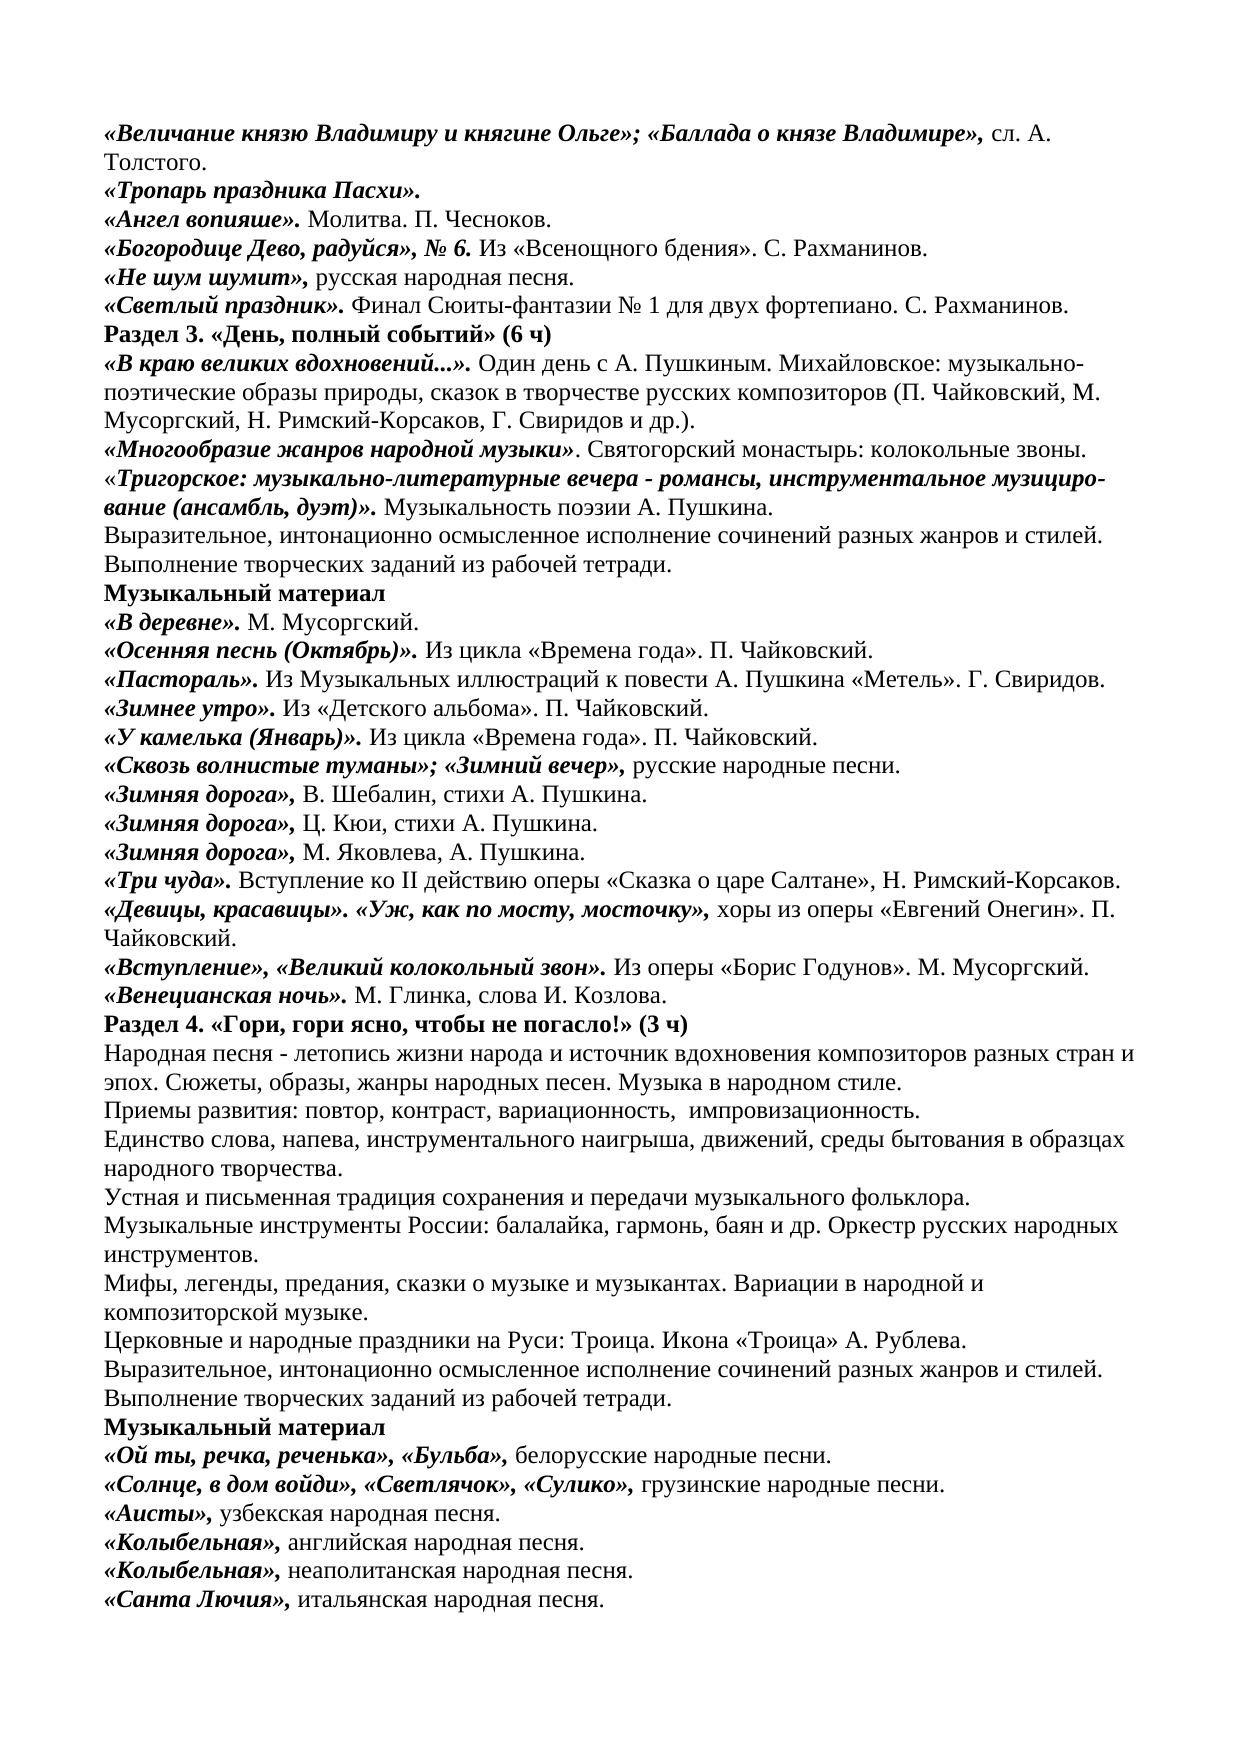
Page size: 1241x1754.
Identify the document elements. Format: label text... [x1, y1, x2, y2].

text «Три чуда». Вступление ко II действию оперы «Сказка о царе Салтане», Н. Римский-Корсаков. [103, 866, 1149, 894]
text Церковные и народные праздники на Руси: Троица. Икона «Троица» А. Рублева. [103, 1326, 1149, 1354]
text Единство слова, напева, инструментального наигрыша, движений, среды бытования в образцах народного творчества. [103, 1124, 1149, 1182]
text «Не шум шумит», русская народная песня. [309, 262, 1152, 291]
text «Пастораль». Из Музыкальных иллюстраций к повести А. Пушкина «Метель». Г. Свиридов. [103, 664, 1149, 693]
text Выполнение творческих заданий из рабочей тетради. [103, 549, 1149, 578]
text Раздел 4. «Гори, гори ясно, чтобы не погасло!» (3 ч) [103, 1009, 1149, 1038]
text «У камелька (Январь)». Из цикла «Времена года». П. Чайковский. [103, 722, 1149, 751]
text Музыкальные инструменты России: балалайка, гармонь, баян и др. Оркестр русских народных инструментов. [103, 1211, 1149, 1268]
text «Санта Лючия», итальянская народная песня. [103, 1584, 1149, 1613]
text «Ой ты, речка, реченька», «Бульба», белорусские народные песни. [103, 1441, 1149, 1469]
text «Многообразие жанров народной музыки». Святогорский монастырь: колокольные звоны. «Тригорское: музыкально-литературные вечера - романсы, инструментальное музицирование (ансамбль, дуэт)». Музыкальность поэзии А. Пушкина. [103, 434, 1149, 521]
text «В краю великих вдохновений...». Один день с А. Пушкиным. Михайловское: музыкально-поэтические образы природы, сказок в творчестве русских композиторов (П. Чайковский, М. Мусоргский, Н. Римский-Корсаков, Г. Свиридов и др.). [103, 348, 1149, 434]
text «Солнце, в дом войди», «Светлячок», «Сулико», грузинские народные песни. [103, 1469, 1149, 1498]
text Выразительное, интонационно осмысленное исполнение сочинений разных жанров и стилей. [103, 1354, 1149, 1383]
text Музыкальный материал [103, 578, 1149, 607]
text «Девицы, красавицы». «Уж, как по мосту, мосточку», хоры из оперы «Евгений Онегин». П. Чайковский. [103, 894, 1149, 952]
text Устная и письменная традиция сохранения и передачи музыкального фольклора. [103, 1182, 1149, 1211]
text «Венецианская ночь». М. Глинка, слова И. Козлова. [103, 981, 1149, 1009]
text «В деревне». М. Мусоргский. [241, 607, 1152, 636]
text Выполнение творческих заданий из рабочей тетради. [103, 1383, 1149, 1412]
text «Тропарь праздника Пасхи». [103, 176, 1152, 204]
text «Зимняя дорога», Ц. Кюи, стихи А. Пушкина. [103, 808, 1152, 837]
text «Зимнее утро». Из «Детского альбома». П. Чайковский. [103, 693, 1152, 722]
text Выразительное, интонационно осмысленное исполнение сочинений разных жанров и стилей. [103, 521, 1149, 549]
text «Сквозь волнистые туманы»; «Зимний вечер», русские народные песни. [103, 751, 1152, 779]
text Музыкальный материал [103, 1412, 1133, 1441]
text «Величание князю Владимиру и княгине Ольге»; «Баллада о князе Владимире», сл. А. Толстого. [103, 118, 1149, 176]
text «Колыбельная», неаполитанская народная песня. [103, 1556, 1149, 1584]
text «Ангел вопияше». Молитва. П. Чесноков. [301, 204, 1152, 233]
text «Зимняя дорога», В. Шебалин, стихи А. Пушкина. [103, 779, 1152, 808]
text «Осенняя песнь (Октябрь)». Из цикла «Времена года». П. Чайковский. [418, 636, 1149, 664]
text «Колыбельная», английская народная песня. [103, 1527, 1149, 1556]
text Народная песня - летопись жизни народа и источник вдохновения композиторов разных стран и эпох. Сюжеты, образы, жанры народных песен. Музыка в народном стиле. [103, 1038, 1149, 1096]
text Приемы развития: повтор, контраст, вариационность, импровизационность. [103, 1096, 1149, 1124]
text «Вступление», «Великий колокольный звон». Из оперы «Борис Годунов». М. Мусоргский. [103, 952, 1149, 981]
text «Богородице Дево, радуйся», № 6. Из «Всенощного бдения». С. Рахманинов. [472, 233, 1149, 262]
text «Аисты», узбекская народная песня. [103, 1498, 1149, 1527]
text Мифы, легенды, предания, сказки о музыке и музыкантах. Вариации в народной и композиторской музыке. [103, 1268, 1149, 1326]
text «Светлый праздник». Финал Сюиты-фантазии № 1 для двух фортепиано. С. Рахманинов. [345, 291, 1149, 319]
text Раздел 3. «День, полный событий» (6 ч) [103, 319, 1152, 348]
text «Зимняя дорога», М. Яковлева, А. Пушкина. [103, 837, 1149, 866]
